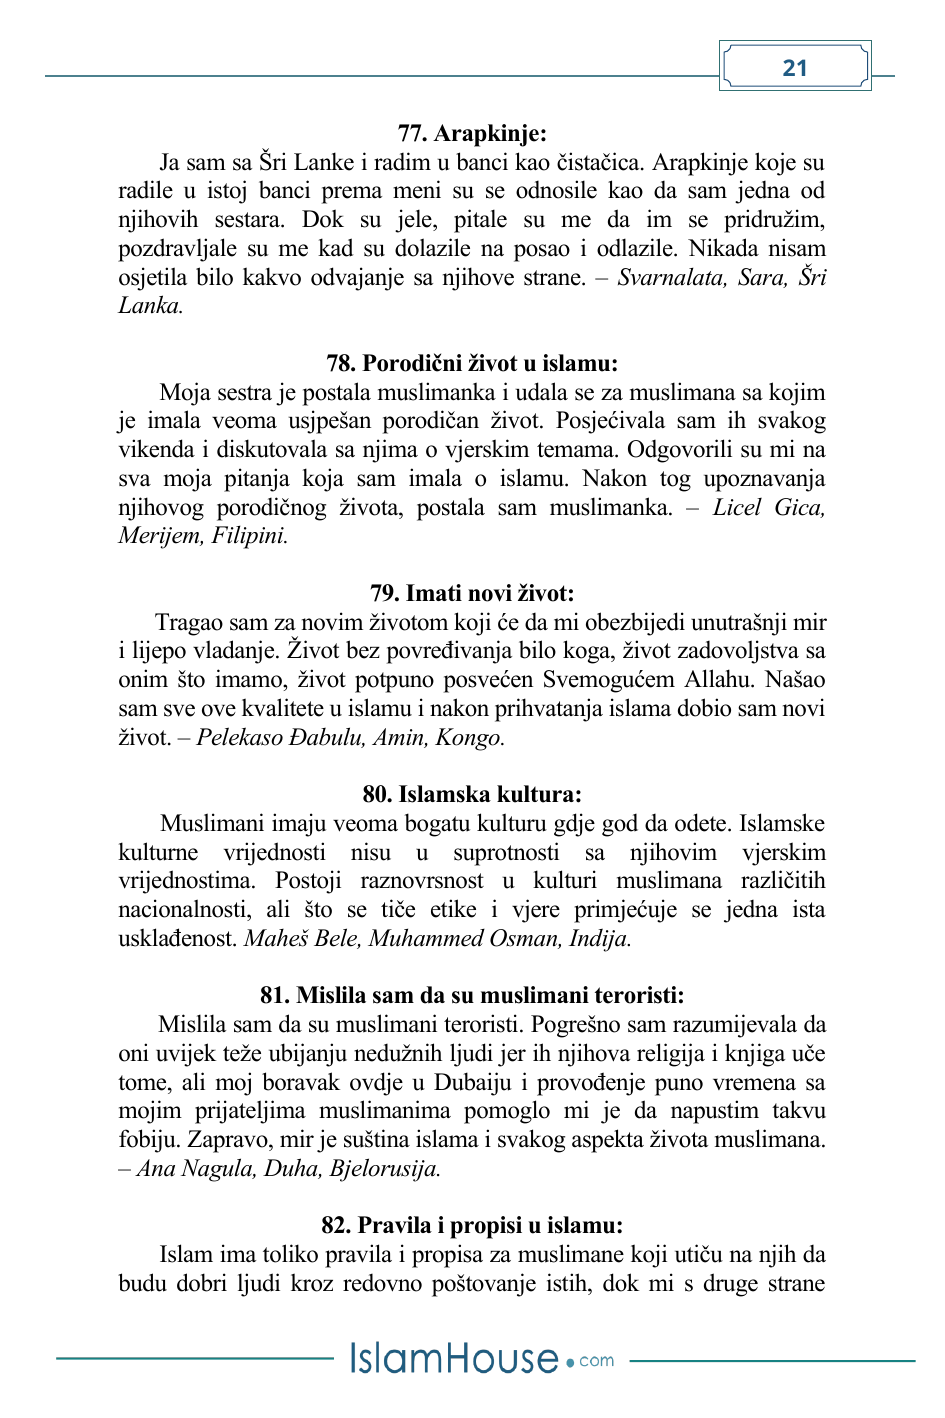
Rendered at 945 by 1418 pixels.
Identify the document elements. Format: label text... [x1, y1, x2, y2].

text 80. Islamska kultura: [118, 779, 827, 808]
picture [48, 1335, 334, 1377]
text 77. Arapkinje: [118, 118, 827, 147]
text 79. Imati novi život: [118, 578, 827, 607]
text Mislila sam da su muslimani teroristi. Pogrešno sam razumijevala da oni uvijek teže ubijanju nedužnih ljudi jer ih njihova religija i knjiga uče tome, ali moj boravak ovdje u Dubaiju i provođenje puno vremena sa mojim prijateljima muslimanima pomoglo mi je da napustim takvu fobiju. Zapravo, mir je suština islama i svakog aspekta života muslimana. – Ana Nagula, Duha, Bjelorusija. [118, 1009, 827, 1182]
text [118, 1239, 827, 1297]
text Ja sam sa Šri Lanke i radim u banci kao čistačica. Arapkinje koje su radile u istoj banci prema meni su se odnosile kao da sam jedna od njihovih sestara. Dok su jele, pitale su me da im se pridružim, pozdravljale su me kad su dolazile na posao i odlazile. Nikada nisam osjetila bilo kakvo odvajanje sa njihove strane. – Svarnalata, Sara, Šri Lanka. [118, 147, 827, 319]
text 81. Mislila sam da su muslimani teroristi: [118, 981, 827, 1009]
text Muslimani imaju veoma bogatu kulturu gdje god da odete. Islamske kulturne vrijednosti nisu u suprotnosti sa njihovim vjerskim vrijednostima. Postoji raznovrsnost u kulturi muslimana različitih nacionalnosti, ali što se tiče etike i vjere primjećuje se jedna ista usklađenost. Maheš Bele, Muhammed Osman, Indija. [118, 808, 827, 952]
text 78. Porodični život u islamu: [118, 348, 827, 377]
text 82. Pravila i propisi u islamu: [118, 1211, 827, 1239]
text Moja sestra je postala muslimanka i udala se za muslimana sa kojim je imala veoma usjpešan porodičan život. Posjećivala sam ih svakog vikenda i diskutovala sa njima o vjerskim temama. Odgovorili su mi na sva moja pitanja koja sam imala o islamu. Nakon tog upoznavanja njihovog porodičnog života, postala sam muslimanka. – Licel Gica, Merijem, Filipini. [118, 377, 827, 549]
text Tragao sam za novim životom koji će da mi obezbijedi unutrašnji mir i lijepo vladanje. Život bez povređivanja bilo koga, život zadovoljstva sa onim što imamo, život potpuno posvećen Svemogućem Allahu. Našao sam sve ove kvalitete u islamu i nakon prihvatanja islama dobio sam novi život. – Pelekaso Đabulu, Amin, Kongo. [118, 607, 827, 751]
picture [342, 1336, 916, 1381]
